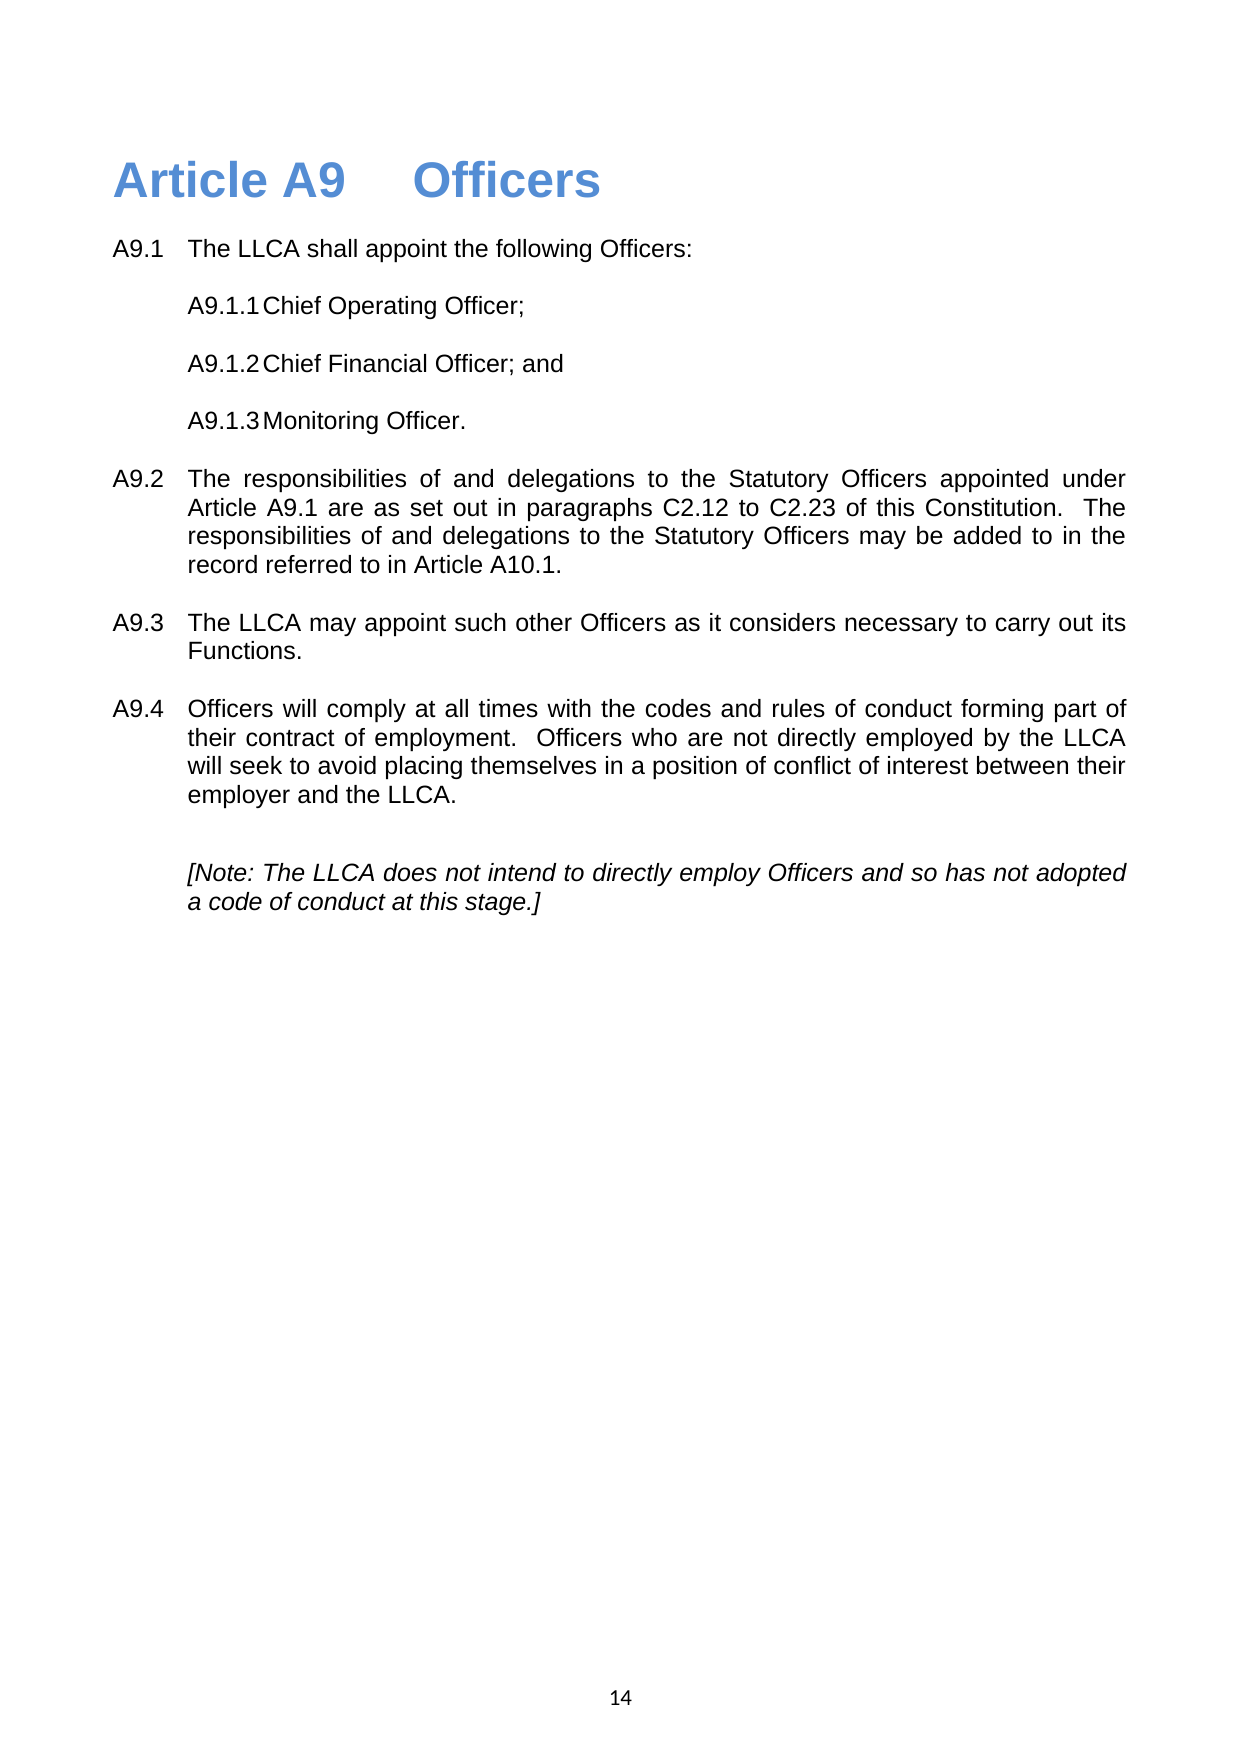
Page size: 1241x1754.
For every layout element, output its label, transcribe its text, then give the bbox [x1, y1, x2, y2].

list Chief Financial Officer; and [187, 349, 1128, 378]
list The responsibilities of and delegations to the Statutory Officers appointed under Article A9.1 are as set out in paragraphs C2.12 to C2.23 of this Constitution. The responsibilities of and delegations to the Statutory Officers may be added to in the record referred to in Article A10.1. [112, 464, 1128, 579]
list Officers [112, 150, 1128, 207]
text [Note: The LLCA does not intend to directly employ Officers and so has not adopted a code of conduct at this stage.] [187, 858, 1128, 916]
list Chief Operating Officer; [187, 291, 1128, 320]
list Officers will comply at all times with the codes and rules of conduct forming part of their contract of employment. Officers who are not directly employed by the LLCA will seek to avoid placing themselves in a position of conflict of interest between their employer and the LLCA. [112, 694, 1128, 809]
list Monitoring Officer. [187, 406, 1128, 435]
list The LLCA shall appoint the following Officers: [112, 234, 1128, 263]
list The LLCA may appoint such other Officers as it considers necessary to carry out its Functions. [112, 608, 1128, 665]
